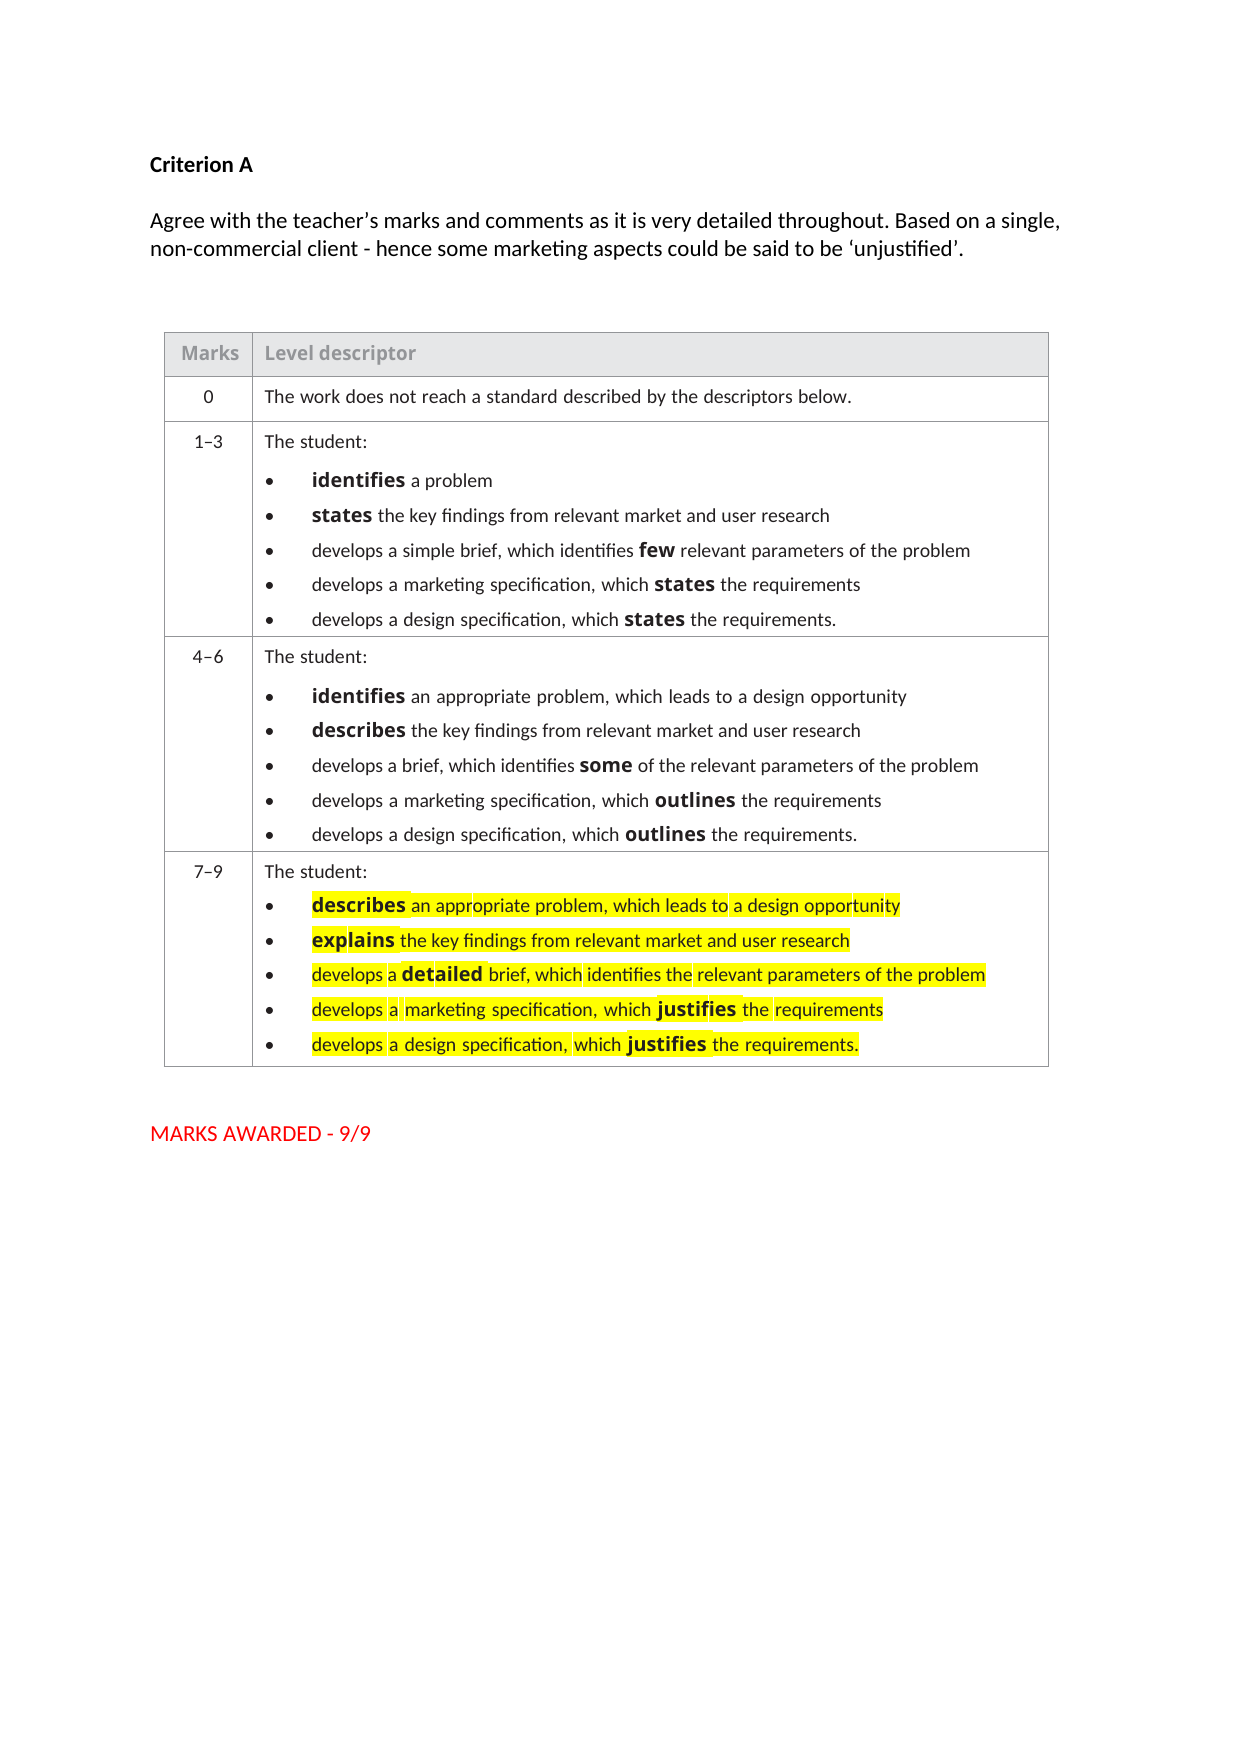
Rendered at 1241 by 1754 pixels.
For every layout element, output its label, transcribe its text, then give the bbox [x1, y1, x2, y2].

table_cell The student: identifies an appropriate problem, which leads to a design opportunity describes the key findings from relevant market and user research develops a brief, which identifies some of the relevant parameters of the problem develops a marketing specification, which outlines the requirements develops a design specification, which outlines the requirements. [253, 637, 1048, 851]
table_cell The student: describes an appropriate problem, which leads to a design opportunity explains the key findings from relevant market and user research develops a detailed brief, which identifies the relevant parameters of the problem develops a marketing specification, which justifies the requirements develops a design specification, which justifies the requirements. [253, 852, 1048, 1066]
table_cell The student: identifies a problem states the key findings from relevant market and user research develops a simple brief, which identifies few relevant parameters of the problem develops a marketing specification, which states the requirements develops a design specification, which states the requirements. [253, 422, 1048, 636]
table_cell 1–3 [165, 422, 252, 636]
table_cell The work does not reach a standard described by the descriptors below. [253, 377, 1048, 421]
text Agree with the teacher’s marks and comments as it is very detailed throughout. Based on a single, non-commercial client - hence some marketing aspects could be said to be ‘unjustified’. [150, 206, 1090, 262]
table_header Marks [165, 333, 252, 376]
table_header Level descriptor [253, 333, 1048, 376]
text MARKS AWARDED - 9/9 [150, 1119, 1090, 1147]
table_cell 4–6 [165, 637, 252, 851]
table_cell 7–9 [165, 852, 252, 1066]
text Criterion A [150, 150, 1090, 178]
table_cell 0 [165, 377, 252, 421]
